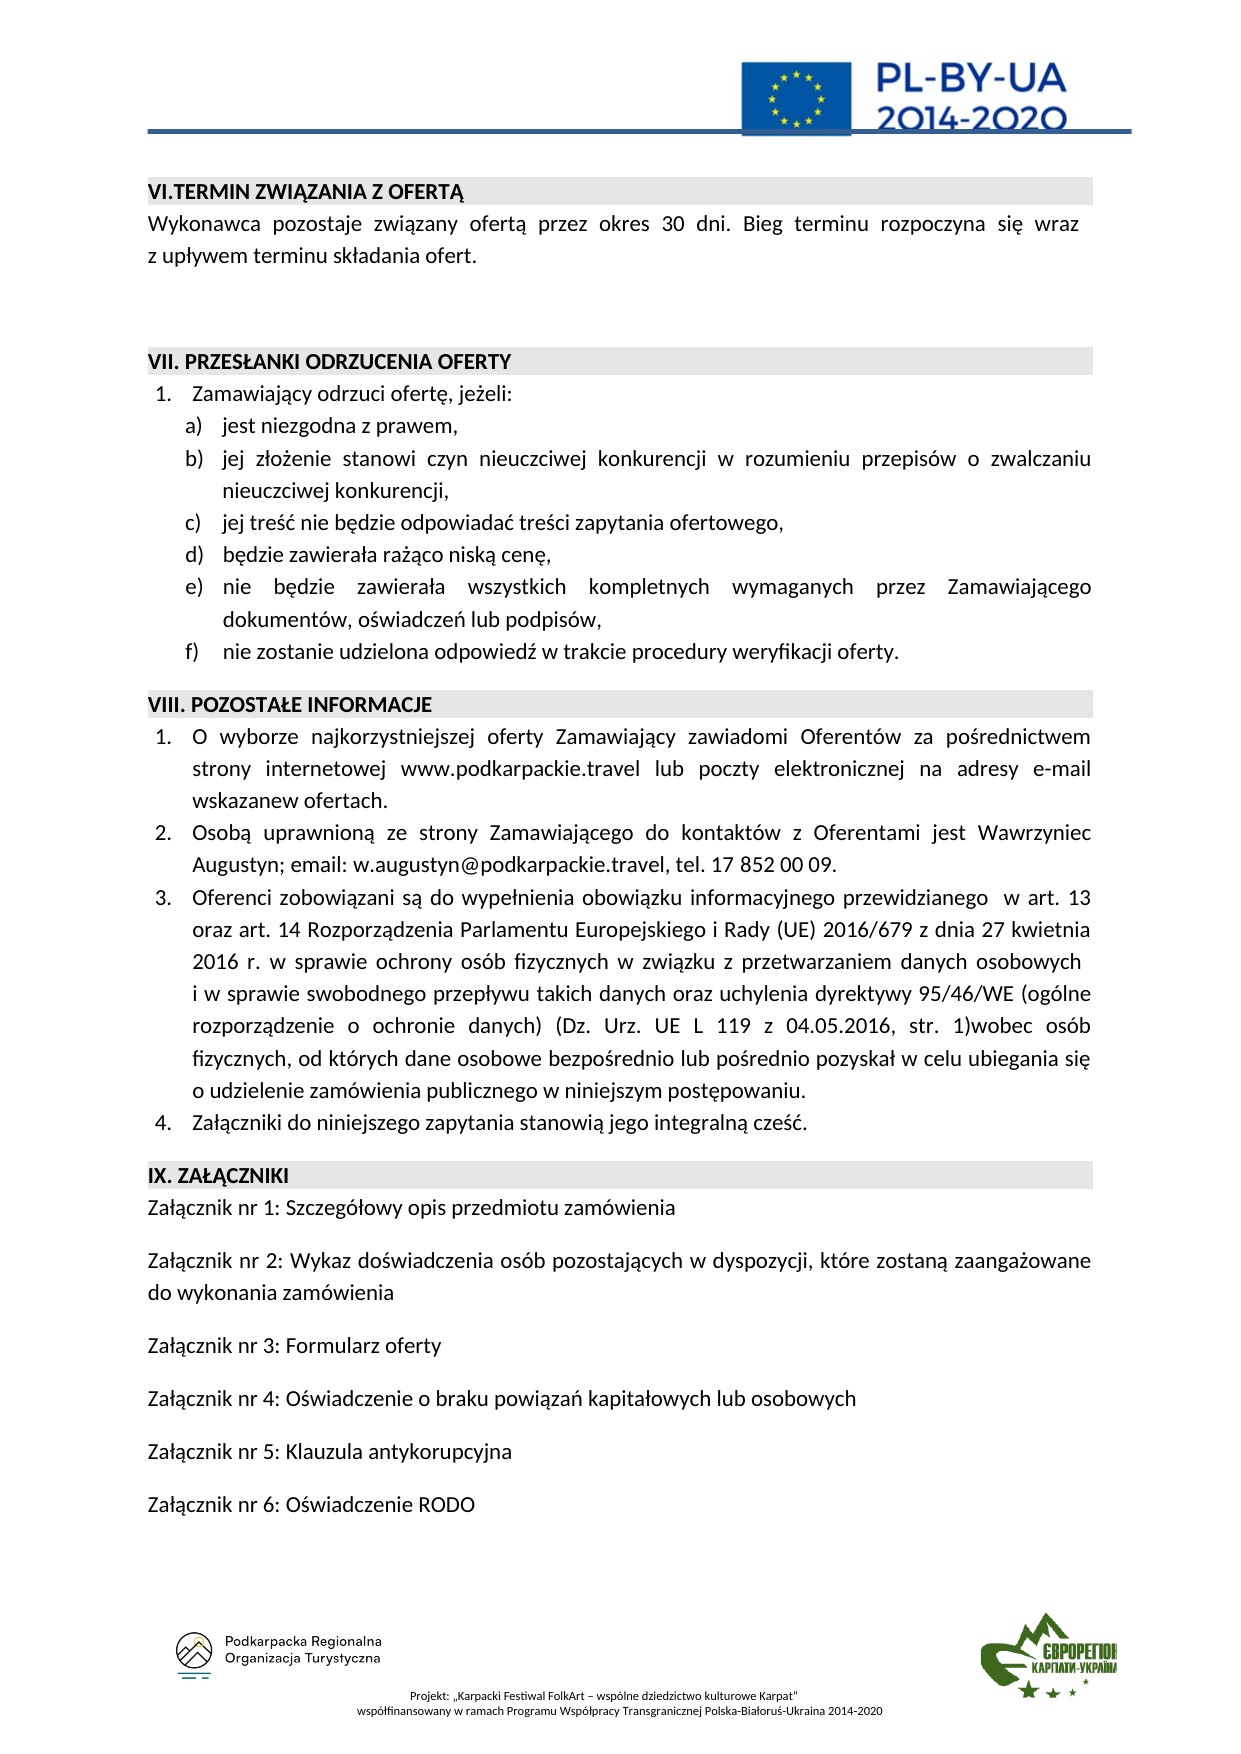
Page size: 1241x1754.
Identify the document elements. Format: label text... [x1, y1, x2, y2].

text Załącznik nr 4: Oświadczenie o braku powiązań kapitałowych lub osobowych [148, 1384, 1093, 1412]
text Załącznik nr 3: Formularz oferty [148, 1331, 1093, 1359]
list nie będzie zawierała wszystkich kompletnych wymaganych przez Zamawiającego dokumentów, oświadczeń lub podpisów, [185, 572, 1093, 633]
text VIII. POZOSTAŁE INFORMACJE [148, 690, 1093, 718]
text Załącznik nr 2: Wykaz doświadczenia osób pozostających w dyspozycji, które zostaną zaangażowane do wykonania zamówienia [148, 1246, 1093, 1306]
text Wykonawca pozostaje związany ofertą przez okres 30 dni. Bieg terminu rozpoczyna się wraz z upływem terminu składania ofert. [148, 209, 1093, 269]
list O wyborze najkorzystniejszej oferty Zamawiający zawiadomi Oferentów za pośrednictwem strony internetowej www.podkarpackie.travel lub poczty elektronicznej na adresy e-mail wskazanew ofertach. [154, 722, 1093, 814]
list Osobą uprawnioną ze strony Zamawiającego do kontaktów z Oferentami jest Wawrzyniec Augustyn; email: w.augustyn@podkarpackie.travel, tel. 17 852 00 09. [154, 818, 1093, 879]
picture [147, 1611, 410, 1700]
picture [147, 45, 1132, 154]
text IX. ZAŁĄCZNIKI [148, 1161, 1093, 1189]
text Załącznik nr 1: Szczegółowy opis przedmiotu zamówienia [148, 1193, 1093, 1221]
list nie zostanie udzielona odpowiedź w trakcie procedury weryfikacji oferty. [185, 637, 1093, 665]
list Załączniki do niniejszego zapytania stanowią jego integralną cześć. [154, 1108, 1093, 1136]
text Załącznik nr 5: Klauzula antykorupcyjna [148, 1437, 1093, 1465]
list Oferenci zobowiązani są do wypełnienia obowiązku informacyjnego przewidzianego w art. 13 oraz art. 14 Rozporządzenia Parlamentu Europejskiego i Rady (UE) 2016/679 z dnia 27 kwietnia 2016 r. w sprawie ochrony osób fizycznych w związku z przetwarzaniem danych osobowych i w sprawie swobodnego przepływu takich danych oraz uchylenia dyrektywy 95/46/WE (ogólne rozporządzenie o ochronie danych) (Dz. Urz. UE L 119 z 04.05.2016, str. 1)wobec osób fizycznych, od których dane osobowe bezpośrednio lub pośrednio pozyskał w celu ubiegania się o udzielenie zamówienia publicznego w niniejszym postępowaniu. [154, 883, 1093, 1104]
text VII. PRZESŁANKI ODRZUCENIA OFERTY [148, 347, 1093, 375]
list jej złożenie stanowi czyn nieuczciwej konkurencji w rozumieniu przepisów o zwalczaniu nieuczciwej konkurencji, [185, 444, 1093, 504]
list Zamawiający odrzuci ofertę, jeżeli: [154, 379, 1093, 407]
list będzie zawierała rażąco niską cenę, [185, 540, 1093, 568]
text VI.TERMIN ZWIĄZANIA Z OFERTĄ [148, 177, 1093, 205]
text Załącznik nr 6: Oświadczenie RODO [148, 1490, 1093, 1518]
picture [979, 1612, 1117, 1697]
list jej treść nie będzie odpowiadać treści zapytania ofertowego, [185, 508, 1093, 536]
list jest niezgodna z prawem, [185, 412, 1093, 439]
